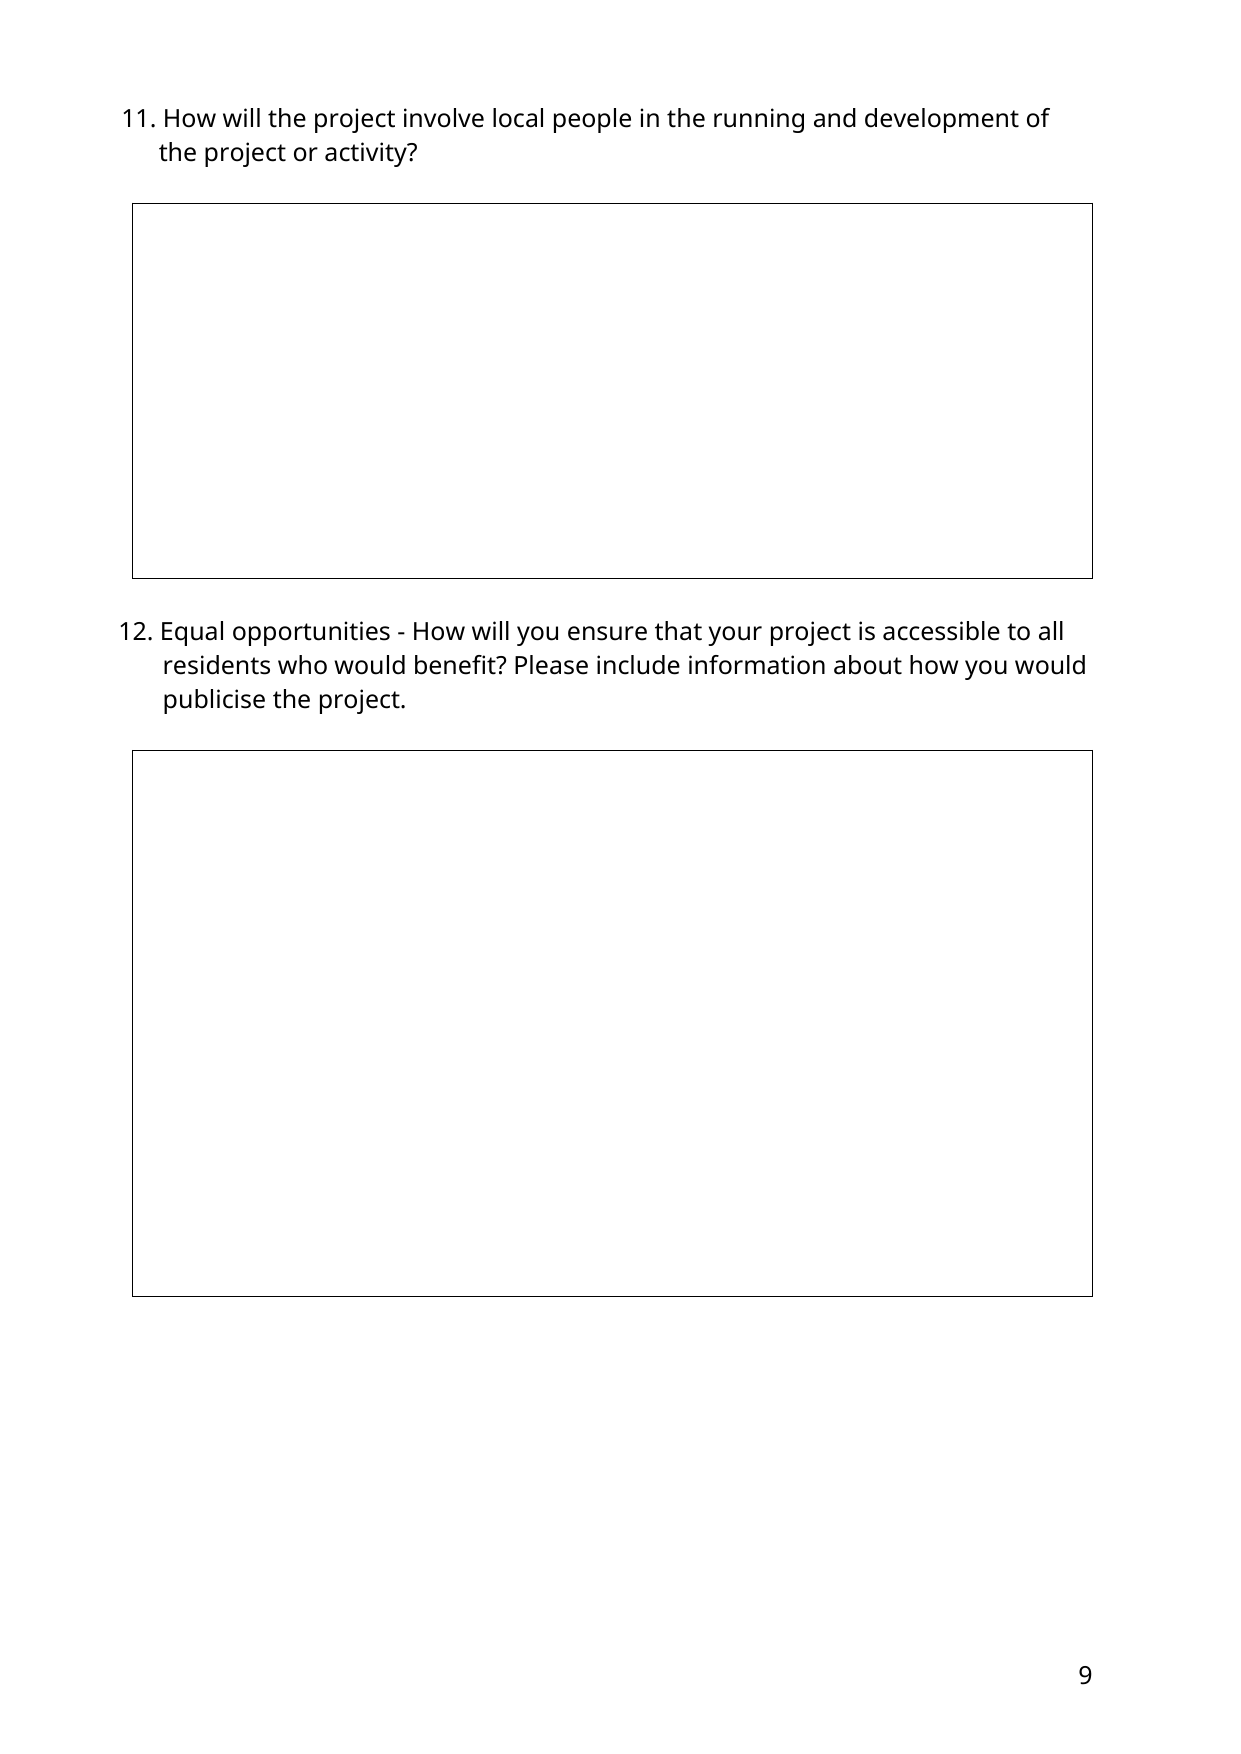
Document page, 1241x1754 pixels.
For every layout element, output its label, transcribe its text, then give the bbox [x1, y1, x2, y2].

text 12. Equal opportunities - How will you ensure that your project is accessible to all residents who would benefit? Please include information about how you would publicise the project. [118, 613, 1092, 716]
table_header [133, 204, 1092, 578]
table_header [133, 751, 1092, 1296]
text 11. How will the project involve local people in the running and development of the project or activity? [121, 100, 1092, 168]
